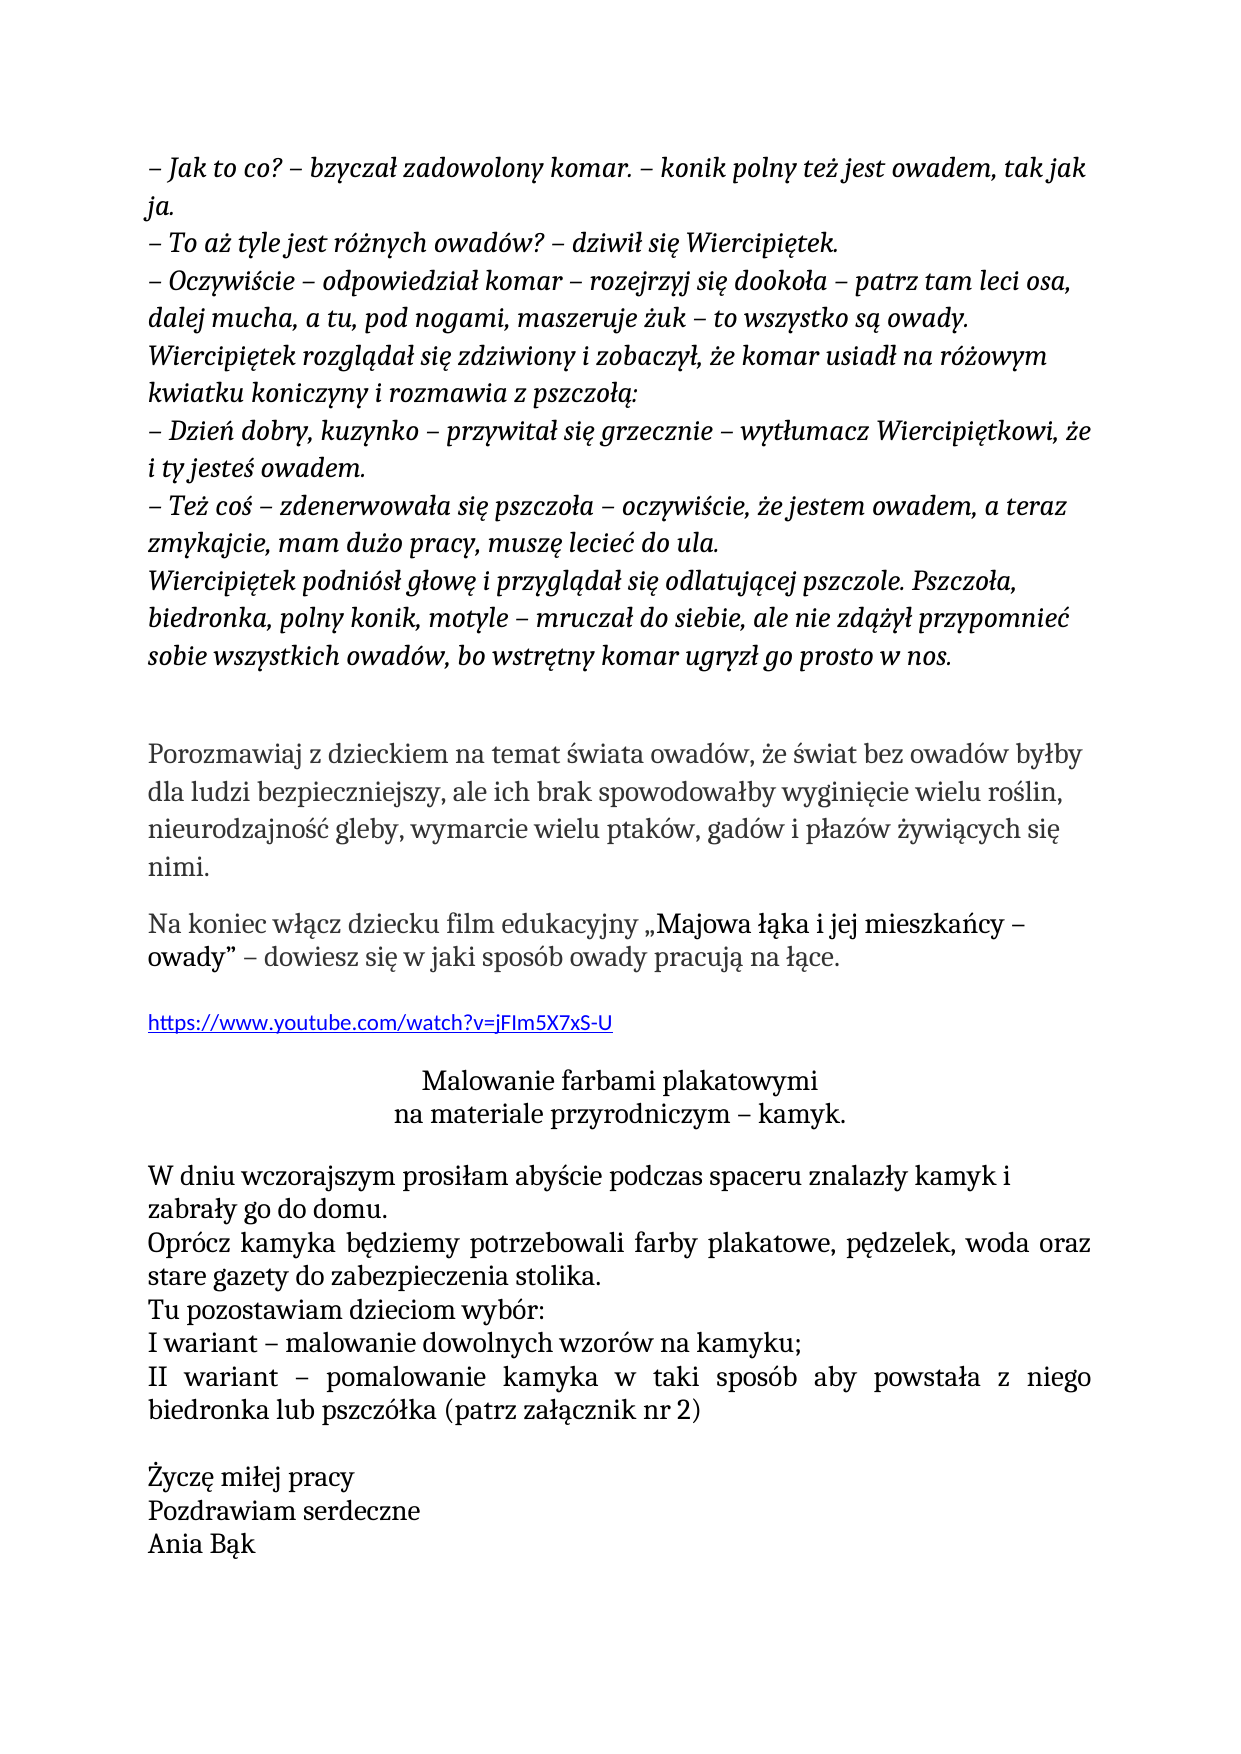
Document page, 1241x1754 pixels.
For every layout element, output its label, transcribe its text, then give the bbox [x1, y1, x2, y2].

text I wariant – malowanie dowolnych wzorów na kamyku; [148, 1326, 1093, 1360]
text Porozmawiaj z dzieckiem na temat świata owadów, że świat bez owadów byłby dla ludzi bezpieczniejszy, ale ich brak spowodowałby wyginięcie wielu roślin, nieurodzajność gleby, wymarcie wielu ptaków, gadów i płazów żywiących się nimi. [148, 733, 1093, 883]
text Życzę miłej pracy [148, 1461, 1093, 1494]
text Pozdrawiam serdeczne [148, 1494, 1093, 1528]
text II wariant – pomalowanie kamyka w taki sposób aby powstała z niego biedronka lub pszczółka (patrz załącznik nr 2) [148, 1360, 1093, 1427]
text Oprócz kamyka będziemy potrzebowali farby plakatowe, pędzelek, woda oraz stare gazety do zabezpieczenia stolika. [148, 1226, 1093, 1293]
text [148, 148, 1093, 673]
text W dniu wczorajszym prosiłam abyście podczas spaceru znalazły kamyk i zabrały go do domu. [148, 1159, 1093, 1226]
text na materiale przyrodniczym – kamyk. [148, 1097, 1093, 1131]
text Tu pozostawiam dzieciom wybór: [148, 1293, 1093, 1326]
text https://www.youtube.com/watch?v=jFIm5X7xS-U [148, 1008, 1093, 1036]
text Ania Bąk [148, 1528, 1093, 1561]
text Na koniec włącz dziecku film edukacyjny „Majowa łąka i jej mieszkańcy – owady” – dowiesz się w jaki sposób owady pracują na łące. [148, 907, 1093, 974]
text Malowanie farbami plakatowymi [148, 1064, 1093, 1097]
